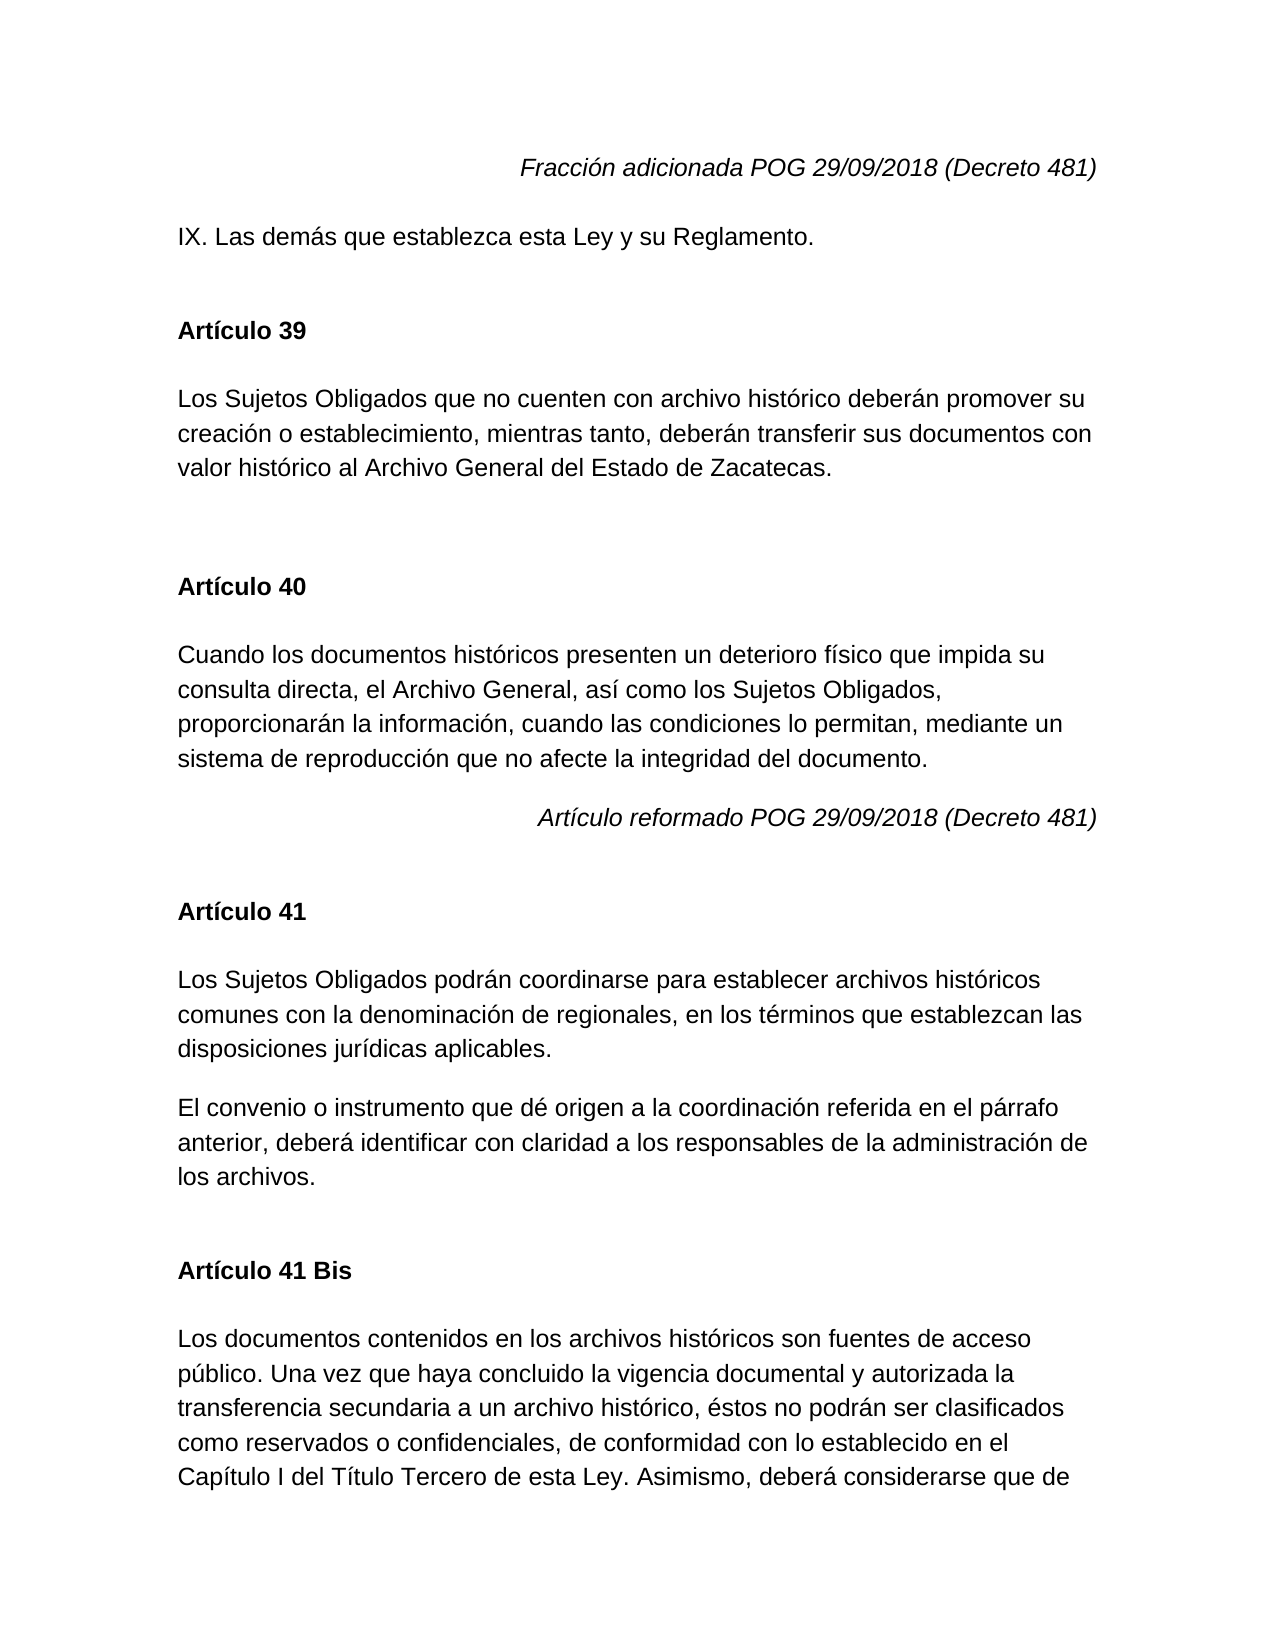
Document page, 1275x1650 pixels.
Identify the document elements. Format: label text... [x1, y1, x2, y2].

text El convenio o instrumento que dé origen a la coordinación referida en el párrafo anterior, deberá identificar con claridad a los responsables de la administración de los archivos. [177, 1088, 1098, 1191]
text Fracción adicionada POG 29/09/2018 (Decreto 481) [177, 148, 1098, 182]
text Los Sujetos Obligados podrán coordinarse para establecer archivos históricos comunes con la denominación de regionales, en los términos que establezcan las disposiciones jurídicas aplicables. [177, 960, 1098, 1063]
text Los Sujetos Obligados que no cuenten con archivo histórico deberán promover su creación o establecimiento, mientras tanto, deberán transferir sus documentos con valor histórico al Archivo General del Estado de Zacatecas. [177, 379, 1098, 482]
text Artículo 39 [177, 310, 1098, 344]
text Artículo 41 [177, 891, 1098, 925]
text IX. Las demás que establezca esta Ley y su Reglamento. [177, 216, 1098, 251]
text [177, 1319, 1098, 1491]
text Artículo 41 Bis [177, 1250, 1098, 1284]
text Cuando los documentos históricos presenten un deterioro físico que impida su consulta directa, el Archivo General, así como los Sujetos Obligados, proporcionarán la información, cuando las condiciones lo permitan, mediante un sistema de reproducción que no afecte la integridad del documento. [177, 635, 1098, 772]
text Artículo reformado POG 29/09/2018 (Decreto 481) [177, 797, 1098, 832]
text Artículo 40 [177, 566, 1098, 601]
